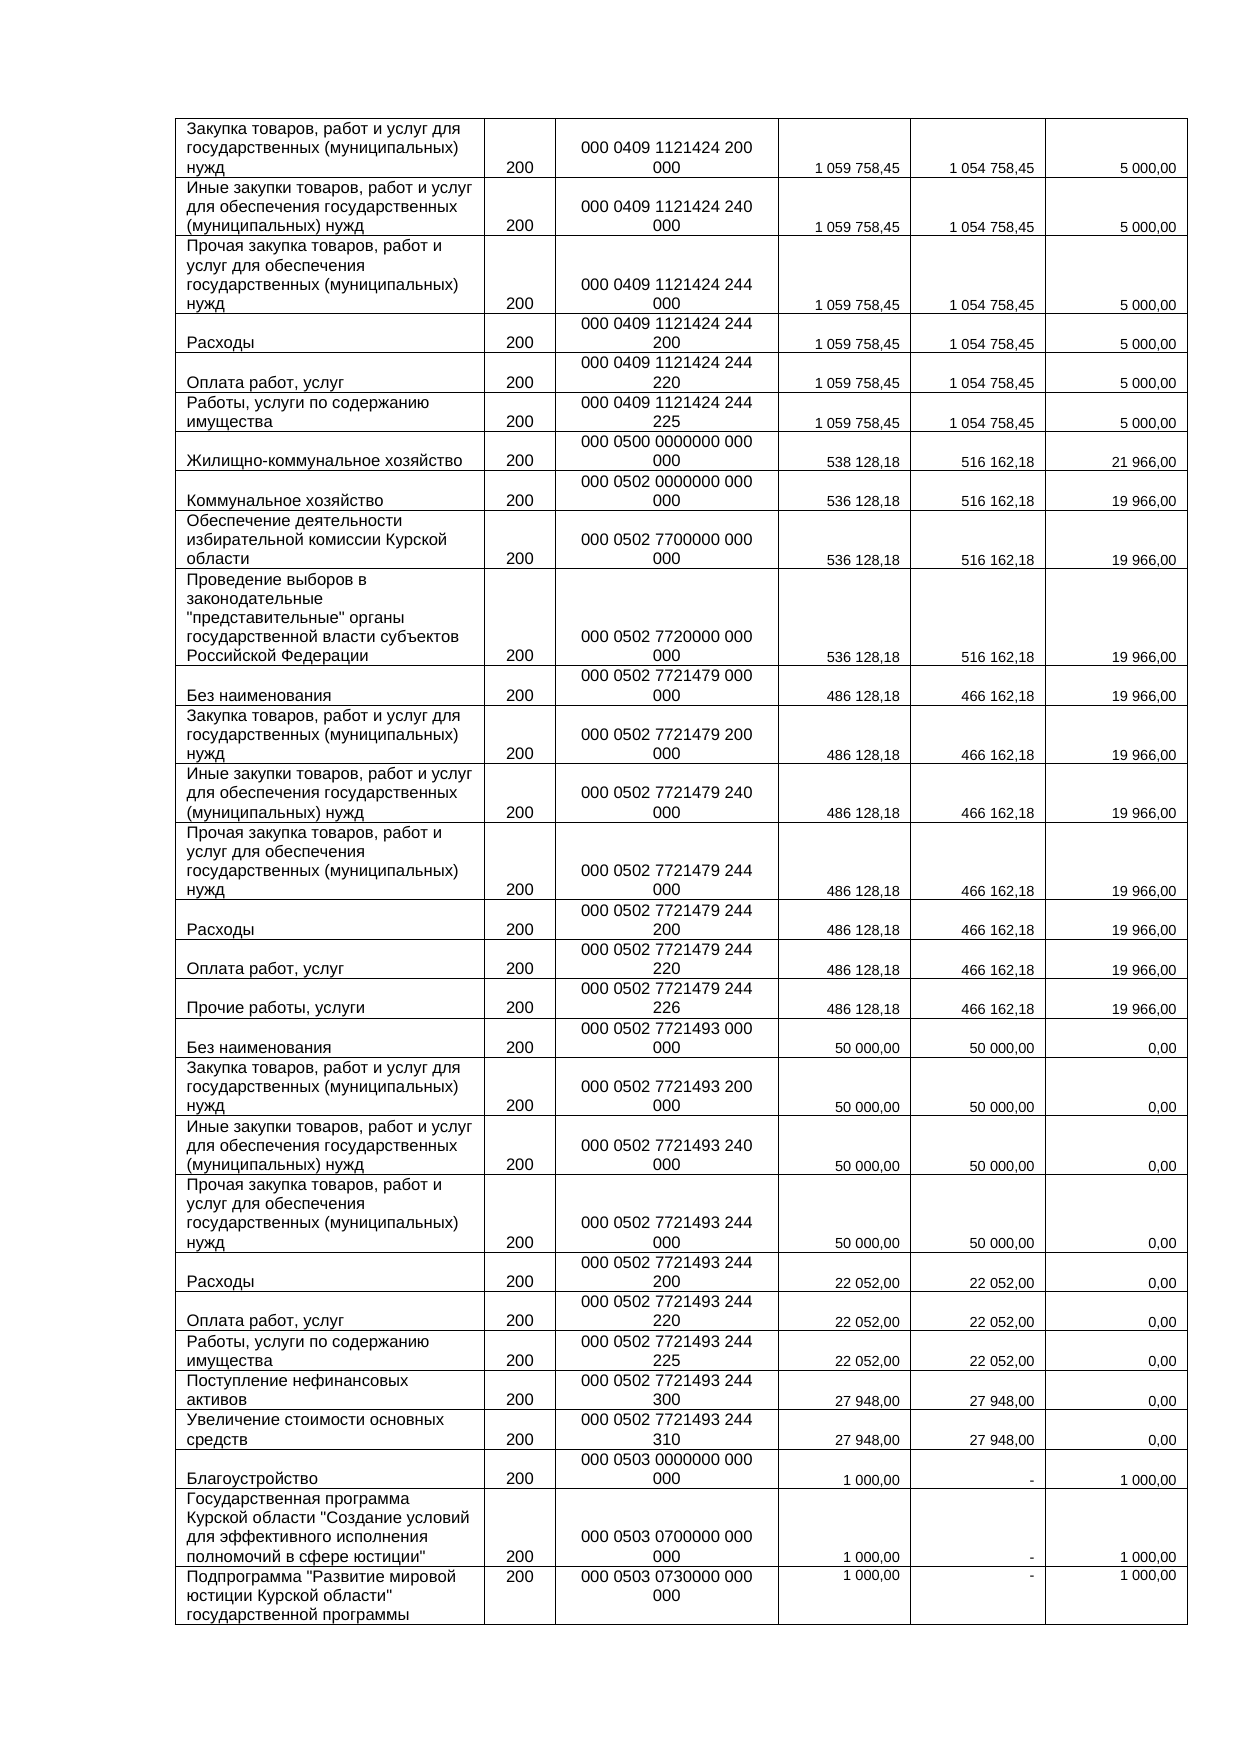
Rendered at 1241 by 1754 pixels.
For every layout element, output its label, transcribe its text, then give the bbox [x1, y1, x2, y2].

table_cell 466 162,18 [911, 900, 1045, 939]
table_cell 22 052,00 [911, 1292, 1045, 1330]
table_cell 200 [485, 119, 555, 177]
table_cell 1 059 758,45 [779, 178, 910, 235]
table_cell 000 0409 1121424 244 225 [556, 393, 778, 431]
table_cell 1 059 758,45 [779, 119, 910, 177]
table_cell Закупка товаров, работ и услуг для государственных (муниципальных) нужд [176, 119, 484, 177]
table_cell Прочая закупка товаров, работ и услуг для обеспечения государственных (муниципальных) нужд [176, 236, 484, 313]
table_cell 200 [485, 236, 555, 313]
table_cell 5 000,00 [1046, 393, 1187, 431]
table_cell 466 162,18 [911, 979, 1045, 1017]
table_cell 000 0502 7721493 244 310 [556, 1410, 778, 1448]
table_cell 5 000,00 [1046, 236, 1187, 313]
table_cell 516 162,18 [911, 511, 1045, 568]
table_cell Обеспечение деятельности избирательной комиссии Курской области [176, 511, 484, 568]
table_cell 22 052,00 [911, 1331, 1045, 1370]
table_cell 5 000,00 [1046, 119, 1187, 177]
table_cell 000 0409 1121424 200 000 [556, 119, 778, 177]
table_cell 200 [485, 940, 555, 978]
table_cell Без наименования [176, 666, 484, 704]
table_cell - [911, 1450, 1045, 1488]
table_cell Государственная программа Курской области "Создание условий для эффективного исполнения полномочий в сфере юстиции" [176, 1489, 484, 1566]
table_cell 22 052,00 [779, 1331, 910, 1370]
table_cell 000 0409 1121424 244 000 [556, 236, 778, 313]
table_cell 1 059 758,45 [779, 393, 910, 431]
table_cell 000 0502 7721479 000 000 [556, 666, 778, 704]
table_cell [176, 1567, 484, 1624]
table_cell Увеличение стоимости основных средств [176, 1410, 484, 1448]
table_cell 0,00 [1046, 1116, 1187, 1174]
table_cell 000 0503 0700000 000 000 [556, 1489, 778, 1566]
table_cell 200 [485, 979, 555, 1017]
table_cell 000 0409 1121424 244 220 [556, 353, 778, 392]
table_cell 1 059 758,45 [779, 314, 910, 352]
table_cell 19 966,00 [1046, 569, 1187, 665]
table_cell 1 059 758,45 [779, 353, 910, 392]
table_cell Расходы [176, 1253, 484, 1291]
table_cell 1 000,00 [1046, 1450, 1187, 1488]
table_cell 200 [485, 1371, 555, 1409]
table_cell 000 0503 0000000 000 000 [556, 1450, 778, 1488]
table_cell 200 [485, 178, 555, 235]
table_cell 486 128,18 [779, 764, 910, 822]
table_cell 200 [485, 900, 555, 939]
table_cell - [911, 1489, 1045, 1566]
table_cell 19 966,00 [1046, 823, 1187, 899]
table_cell 0,00 [1046, 1331, 1187, 1370]
table_cell 1 000,00 [1046, 1489, 1187, 1566]
table_cell 200 [485, 1175, 555, 1252]
table_cell 200 [485, 314, 555, 352]
table_cell Оплата работ, услуг [176, 1292, 484, 1330]
table_cell Прочие работы, услуги [176, 979, 484, 1017]
table_cell 50 000,00 [911, 1175, 1045, 1252]
table_cell 000 0502 7721479 244 220 [556, 940, 778, 978]
table_cell 486 128,18 [779, 706, 910, 763]
table_cell Иные закупки товаров, работ и услуг для обеспечения государственных (муниципальных) нужд [176, 1116, 484, 1174]
table_cell 1 054 758,45 [911, 353, 1045, 392]
table_cell 000 0502 7721493 000 000 [556, 1019, 778, 1057]
table_cell 50 000,00 [779, 1019, 910, 1057]
table_cell Коммунальное хозяйство [176, 471, 484, 510]
table_cell Поступление нефинансовых активов [176, 1371, 484, 1409]
table_cell Оплата работ, услуг [176, 353, 484, 392]
table_cell 466 162,18 [911, 764, 1045, 822]
table_cell 516 162,18 [911, 569, 1045, 665]
table_cell Прочая закупка товаров, работ и услуг для обеспечения государственных (муниципальных) нужд [176, 1175, 484, 1252]
table_cell 200 [485, 569, 555, 665]
table_cell 000 0502 7721479 200 000 [556, 706, 778, 763]
table_cell 21 966,00 [1046, 432, 1187, 470]
table_cell 50 000,00 [779, 1116, 910, 1174]
table_cell 486 128,18 [779, 940, 910, 978]
table_cell 486 128,18 [779, 666, 910, 704]
table_cell 486 128,18 [779, 979, 910, 1017]
table_cell 200 [485, 823, 555, 899]
table_cell 0,00 [1046, 1410, 1187, 1448]
table_cell 1 054 758,45 [911, 236, 1045, 313]
table_cell 538 128,18 [779, 432, 910, 470]
table_cell 200 [485, 432, 555, 470]
table_cell 200 [485, 1331, 555, 1370]
table_cell 19 966,00 [1046, 471, 1187, 510]
table_cell 1 000,00 [779, 1567, 910, 1624]
table_cell 000 0502 7721479 240 000 [556, 764, 778, 822]
table_cell 200 [485, 1410, 555, 1448]
table_cell 200 [485, 1567, 555, 1624]
table_cell 000 0502 7721493 244 225 [556, 1331, 778, 1370]
table_cell 1 054 758,45 [911, 178, 1045, 235]
table_cell Жилищно-коммунальное хозяйство [176, 432, 484, 470]
table_cell 19 966,00 [1046, 764, 1187, 822]
table_cell 22 052,00 [779, 1292, 910, 1330]
table_cell 1 000,00 [1046, 1567, 1187, 1624]
table_cell 536 128,18 [779, 569, 910, 665]
table_cell 200 [485, 1019, 555, 1057]
table_cell 000 0409 1121424 244 200 [556, 314, 778, 352]
table_cell Иные закупки товаров, работ и услуг для обеспечения государственных (муниципальных) нужд [176, 764, 484, 822]
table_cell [556, 1567, 778, 1624]
table_cell 200 [485, 511, 555, 568]
table_cell 200 [485, 764, 555, 822]
table_cell 1 054 758,45 [911, 314, 1045, 352]
table_cell Расходы [176, 314, 484, 352]
table_cell 50 000,00 [911, 1019, 1045, 1057]
table_cell 19 966,00 [1046, 979, 1187, 1017]
table_cell Прочая закупка товаров, работ и услуг для обеспечения государственных (муниципальных) нужд [176, 823, 484, 899]
table_cell Закупка товаров, работ и услуг для государственных (муниципальных) нужд [176, 1058, 484, 1115]
table_cell 466 162,18 [911, 940, 1045, 978]
table_cell Работы, услуги по содержанию имущества [176, 1331, 484, 1370]
table_cell 000 0502 7721493 240 000 [556, 1116, 778, 1174]
table_cell 200 [485, 1489, 555, 1566]
table_cell 000 0502 7721493 244 000 [556, 1175, 778, 1252]
table_cell Расходы [176, 900, 484, 939]
table_cell 000 0502 7721493 244 300 [556, 1371, 778, 1409]
table_cell 466 162,18 [911, 666, 1045, 704]
table_cell 200 [485, 471, 555, 510]
table_cell 50 000,00 [779, 1175, 910, 1252]
table_cell 466 162,18 [911, 823, 1045, 899]
table_cell - [911, 1567, 1045, 1624]
table_cell 1 000,00 [779, 1450, 910, 1488]
table_cell 0,00 [1046, 1253, 1187, 1291]
table_cell 19 966,00 [1046, 900, 1187, 939]
table_cell Оплата работ, услуг [176, 940, 484, 978]
table_cell 27 948,00 [779, 1371, 910, 1409]
table_cell 1 059 758,45 [779, 236, 910, 313]
table_cell 0,00 [1046, 1292, 1187, 1330]
table_cell 27 948,00 [911, 1410, 1045, 1448]
table_cell 466 162,18 [911, 706, 1045, 763]
table_cell Закупка товаров, работ и услуг для государственных (муниципальных) нужд [176, 706, 484, 763]
table_cell 200 [485, 1292, 555, 1330]
table_cell 19 966,00 [1046, 706, 1187, 763]
table_cell 000 0502 7721493 244 200 [556, 1253, 778, 1291]
table_cell 0,00 [1046, 1058, 1187, 1115]
table_cell 200 [485, 1116, 555, 1174]
table_cell 0,00 [1046, 1371, 1187, 1409]
table_cell 200 [485, 353, 555, 392]
table_cell 1 054 758,45 [911, 119, 1045, 177]
table_cell 516 162,18 [911, 432, 1045, 470]
table_cell 000 0502 7721493 200 000 [556, 1058, 778, 1115]
table_cell 486 128,18 [779, 900, 910, 939]
table_cell 000 0502 0000000 000 000 [556, 471, 778, 510]
table_cell 200 [485, 393, 555, 431]
table_cell 0,00 [1046, 1175, 1187, 1252]
table_cell 000 0409 1121424 240 000 [556, 178, 778, 235]
table_cell 536 128,18 [779, 511, 910, 568]
table_cell 000 0502 7721479 244 200 [556, 900, 778, 939]
table_cell 50 000,00 [911, 1058, 1045, 1115]
table_cell 0,00 [1046, 1019, 1187, 1057]
table_cell Работы, услуги по содержанию имущества [176, 393, 484, 431]
table_cell 1 054 758,45 [911, 393, 1045, 431]
table_cell Без наименования [176, 1019, 484, 1057]
table_cell 19 966,00 [1046, 940, 1187, 978]
table_cell Проведение выборов в законодательные "представительные" органы государственной власти субъектов Российской Федерации [176, 569, 484, 665]
table_cell 516 162,18 [911, 471, 1045, 510]
table_cell 486 128,18 [779, 823, 910, 899]
table_cell 000 0502 7721479 244 000 [556, 823, 778, 899]
table_cell 5 000,00 [1046, 178, 1187, 235]
table_cell 1 000,00 [779, 1489, 910, 1566]
table_cell 27 948,00 [779, 1410, 910, 1448]
table_cell 27 948,00 [911, 1371, 1045, 1409]
table_cell 19 966,00 [1046, 511, 1187, 568]
table_cell 5 000,00 [1046, 314, 1187, 352]
table_cell 200 [485, 666, 555, 704]
table_cell 000 0500 0000000 000 000 [556, 432, 778, 470]
table_cell 50 000,00 [911, 1116, 1045, 1174]
table_cell 19 966,00 [1046, 666, 1187, 704]
table_cell 22 052,00 [779, 1253, 910, 1291]
table_cell 000 0502 7720000 000 000 [556, 569, 778, 665]
table_cell 200 [485, 706, 555, 763]
table_cell 000 0502 7721493 244 220 [556, 1292, 778, 1330]
table_cell Благоустройство [176, 1450, 484, 1488]
table_cell 200 [485, 1253, 555, 1291]
table_cell 22 052,00 [911, 1253, 1045, 1291]
table_cell 000 0502 7700000 000 000 [556, 511, 778, 568]
table_cell 50 000,00 [779, 1058, 910, 1115]
table_cell 200 [485, 1450, 555, 1488]
table_cell Иные закупки товаров, работ и услуг для обеспечения государственных (муниципальных) нужд [176, 178, 484, 235]
table_cell 000 0502 7721479 244 226 [556, 979, 778, 1017]
table_cell 5 000,00 [1046, 353, 1187, 392]
table_cell 200 [485, 1058, 555, 1115]
table_cell 536 128,18 [779, 471, 910, 510]
